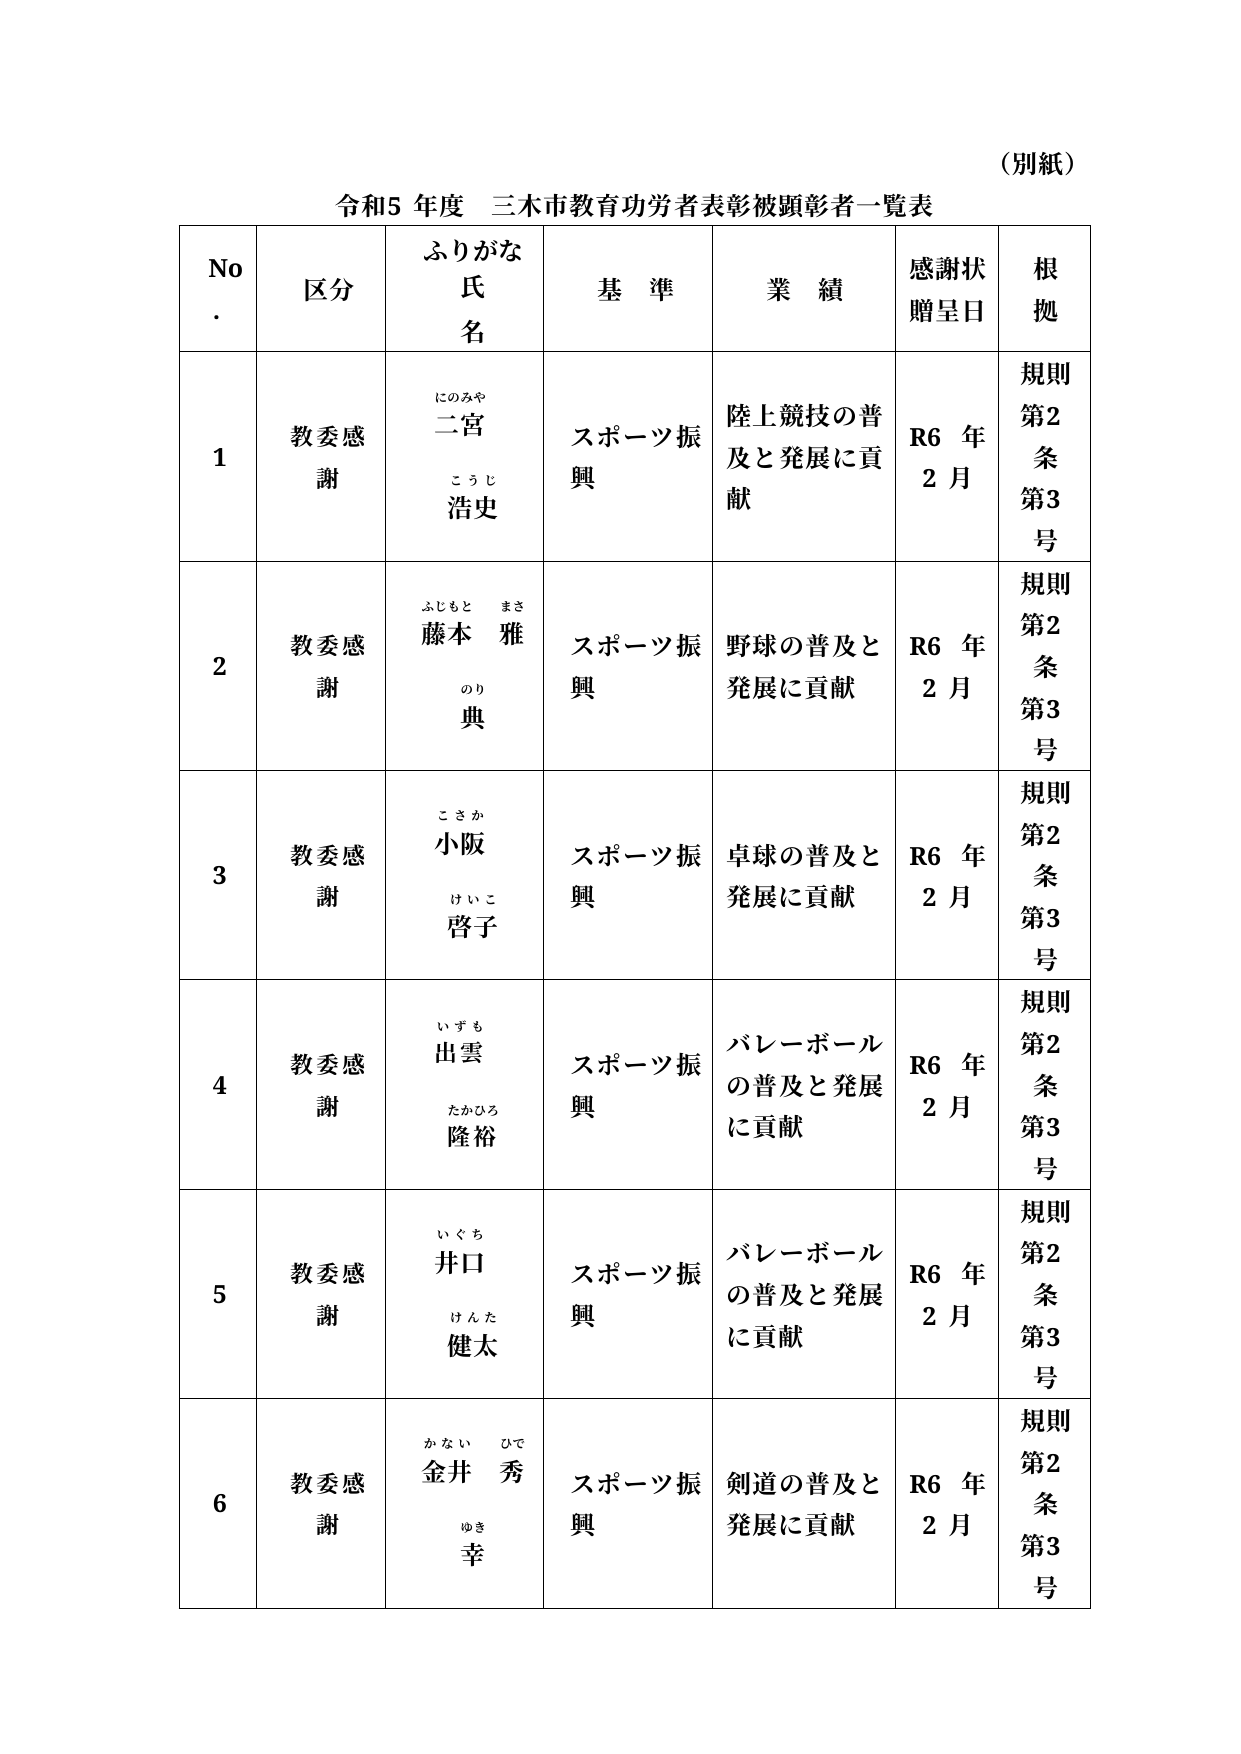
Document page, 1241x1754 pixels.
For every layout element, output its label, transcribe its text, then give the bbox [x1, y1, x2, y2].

table_header [386, 226, 543, 351]
table_cell 卓球の普及と発展に貢献 [713, 771, 895, 979]
table_cell 4 [180, 980, 256, 1189]
table_cell [386, 1399, 543, 1607]
table_cell バレーボールの普及と発展に貢献 [713, 1190, 895, 1398]
table_cell 教委感謝 [257, 1399, 385, 1607]
table_header 業 績 [713, 226, 895, 351]
table_header 区分 [257, 226, 385, 351]
table_cell スポーツ振興 [544, 562, 712, 770]
table_cell 野球の普及と発展に貢献 [713, 562, 895, 770]
table_header 基 準 [544, 226, 712, 351]
table_cell R6年 2月 [896, 1190, 998, 1398]
table_cell [386, 1190, 543, 1398]
table_cell [386, 562, 543, 770]
text （別紙） [179, 142, 1091, 183]
table_header 根 拠 [999, 226, 1090, 351]
table_cell バレーボールの普及と発展に貢献 [713, 980, 895, 1189]
table_cell R6年 2月 [896, 771, 998, 979]
table_header 感謝状 贈呈日 [896, 226, 998, 351]
table_cell [386, 980, 543, 1189]
table_cell 陸上競技の普及と発展に貢献 [713, 352, 895, 561]
table_cell 教委感謝 [257, 352, 385, 561]
table_cell [386, 771, 543, 979]
table_cell スポーツ振興 [544, 1190, 712, 1398]
table_cell スポーツ振興 [544, 352, 712, 561]
table_cell 教委感謝 [257, 562, 385, 770]
table_cell 剣道の普及と発展に貢献 [713, 1399, 895, 1607]
table_cell 規則第2条 第3号 [999, 562, 1090, 770]
table_cell 5 [180, 1190, 256, 1398]
table_cell R6年 2月 [896, 562, 998, 770]
table_cell スポーツ振興 [544, 980, 712, 1189]
table_cell 6 [180, 1399, 256, 1607]
table_cell スポーツ振興 [544, 771, 712, 979]
text 令和5年度 三木市教育功労者表彰被顕彰者一覧表 [179, 183, 1091, 225]
table_cell 2 [180, 562, 256, 770]
table_cell 規則第2条 第3号 [999, 1399, 1090, 1607]
table_cell スポーツ振興 [544, 1399, 712, 1607]
table_cell R6年 2月 [896, 352, 998, 561]
table_cell 規則第2条 第3号 [999, 352, 1090, 561]
table_cell [386, 352, 543, 561]
table_cell 規則第2条 第3号 [999, 980, 1090, 1189]
table_cell 1 [180, 352, 256, 561]
table_cell 教委感謝 [257, 771, 385, 979]
table_cell 3 [180, 771, 256, 979]
table_cell 規則第2条 第3号 [999, 771, 1090, 979]
table_cell 教委感謝 [257, 980, 385, 1189]
table_cell 規則第2条 第3号 [999, 1190, 1090, 1398]
table_cell 教委感謝 [257, 1190, 385, 1398]
table_cell R6年 2月 [896, 980, 998, 1189]
table_header No. [180, 226, 256, 351]
table_cell R6年 2月 [896, 1399, 998, 1607]
